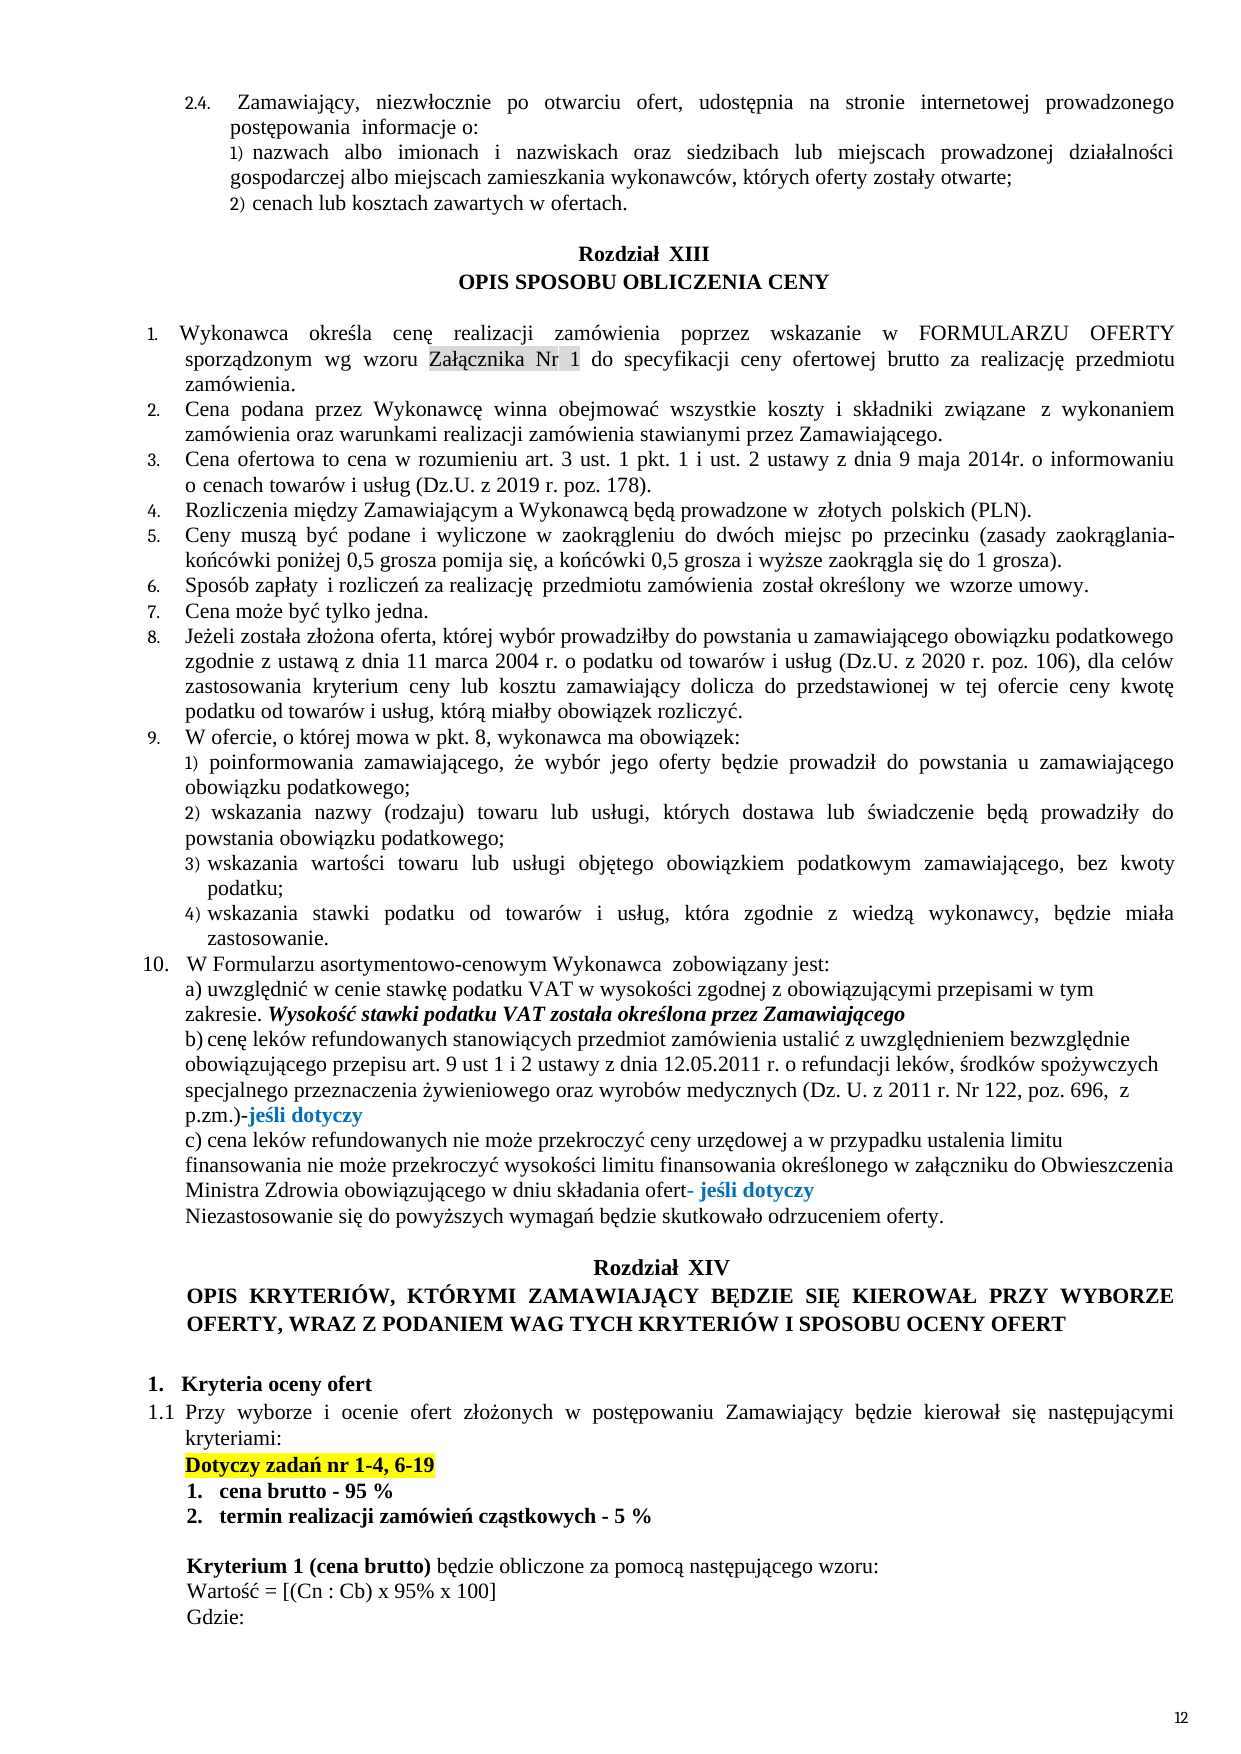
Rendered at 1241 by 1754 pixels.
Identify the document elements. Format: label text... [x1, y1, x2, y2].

list Dotyczy zadań nr 1-4, 6-19 [185, 1452, 1175, 1478]
text OPIS SPOSOBU OBLICZENIA CENY [112, 269, 1175, 294]
list Cena ofertowa to cena w rozumieniu art. 3 ust. 1 pkt. 1 i ust. 2 ustawy z dnia 9 maja 2014r. o informowaniu o cenach towarów i usług (Dz.U. z 2019 r. poz. 178). [147, 446, 1175, 497]
list wskazania wartości towaru lub usługi objętego obowiązkiem podatkowym zamawiającego, bez kwoty podatku; [185, 850, 1175, 900]
subtitle Rozdział XIV [593, 1254, 1175, 1280]
text Niezastosowanie się do powyższych wymagań będzie skutkowało odrzuceniem oferty. [185, 1203, 1175, 1228]
text 10. W Formularzu asortymentowo-cenowym Wykonawca zobowiązany jest: [142, 951, 1175, 976]
text 2. termin realizacji zamówień cząstkowych - 5 % [186, 1503, 1188, 1528]
list Zamawiający, niezwłocznie po otwarciu ofert, udostępnia na stronie internetowej prowadzonego postępowania informacje o: [185, 89, 1175, 139]
text Kryterium 1 (cena brutto) będzie obliczone za pomocą następującego wzoru: [186, 1553, 1188, 1578]
list Ceny muszą być podane i wyliczone w zaokrągleniu do dwóch miejsc po przecinku (zasady zaokrąglania- końcówki poniżej 0,5 grosza pomija się, a końcówki 0,5 grosza i wyższe zaokrągla się do 1 grosza). [147, 522, 1175, 572]
list Cena może być tylko jedna. [147, 598, 1175, 623]
list poinformowania zamawiającego, że wybór jego oferty będzie prowadził do powstania u zamawiającego obowiązku podatkowego; [185, 749, 1175, 799]
text 1. cena brutto - 95 % [186, 1478, 1188, 1503]
text OPIS KRYTERIÓW, KTÓRYMI ZAMAWIAJĄCY BĘDZIE SIĘ KIEROWAŁ PRZY WYBORZE OFERTY, WRAZ Z PODANIEM WAG TYCH KRYTERIÓW I SPOSOBU OCENY OFERT [186, 1283, 1175, 1337]
list nazwach albo imionach i nazwiskach oraz siedzibach lub miejscach prowadzonej działalności gospodarczej albo miejscach zamieszkania wykonawców, których oferty zostały otwarte; [230, 139, 1175, 189]
list wskazania nazwy (rodzaju) towaru lub usługi, których dostawa lub świadczenie będą prowadziły do powstania obowiązku podatkowego; [185, 799, 1175, 850]
text Wartość = [(Cn : Cb) x 95% x 100] [186, 1578, 1188, 1604]
list Rozliczenia między Zamawiającym a Wykonawcą będą prowadzone w złotych polskich (PLN). [147, 497, 1175, 522]
text c) cena leków refundowanych nie może przekroczyć ceny urzędowej a w przypadku ustalenia limitu finansowania nie może przekroczyć wysokości limitu finansowania określonego w załączniku do Obwieszczenia Ministra Zdrowia obowiązującego w dniu składania ofert- jeśli dotyczy [185, 1127, 1175, 1203]
list Jeżeli została złożona oferta, której wybór prowadziłby do powstania u zamawiającego obowiązku podatkowego zgodnie z ustawą z dnia 11 marca 2004 r. o podatku od towarów i usług (Dz.U. z 2020 r. poz. 106), dla celów zastosowania kryterium ceny lub kosztu zamawiający dolicza do przedstawionej w tej ofercie ceny kwotę podatku od towarów i usług, którą miałby obowiązek rozliczyć. [147, 623, 1175, 724]
list wskazania stawki podatku od towarów i usług, która zgodnie z wiedzą wykonawcy, będzie miała zastosowanie. [185, 900, 1175, 951]
text b) cenę leków refundowanych stanowiących przedmiot zamówienia ustalić z uwzględnieniem bezwzględnie obowiązującego przepisu art. 9 ust 1 i 2 ustawy z dnia 12.05.2011 r. o refundacji leków, środków spożywczych specjalnego przeznaczenia żywieniowego oraz wyrobów medycznych (Dz. U. z 2011 r. Nr 122, poz. 696, z p.zm.)-jeśli dotyczy [185, 1026, 1175, 1127]
subtitle Kryteria oceny ofert [147, 1371, 1175, 1396]
list cenach lub kosztach zawartych w ofertach. [230, 189, 1175, 215]
text Gdzie: [186, 1604, 1188, 1629]
list Przy wyborze i ocenie ofert złożonych w postępowaniu Zamawiający będzie kierował się następującymi kryteriami: [147, 1399, 1175, 1450]
text a) uwzględnić w cenie stawkę podatku VAT w wysokości zgodnej z obowiązującymi przepisami w tym zakresie. Wysokość stawki podatku VAT została określona przez Zamawiającego [185, 976, 1175, 1026]
list Cena podana przez Wykonawcę winna obejmować wszystkie koszty i składniki związane z wykonaniem zamówienia oraz warunkami realizacji zamówienia stawianymi przez Zamawiającego. [147, 396, 1175, 446]
list Sposób zapłaty i rozliczeń za realizację przedmiotu zamówienia został określony we wzorze umowy. [147, 572, 1175, 598]
list W ofercie, o której mowa w pkt. 8, wykonawca ma obowiązek: [147, 724, 1175, 749]
subtitle Rozdział XIII [112, 241, 1175, 266]
list Wykonawca określa cenę realizacji zamówienia poprzez wskazanie w FORMULARZU OFERTY sporządzonym wg wzoru Załącznika Nr 1 do specyfikacji ceny ofertowej brutto za realizację przedmiotu zamówienia. [147, 320, 1175, 396]
